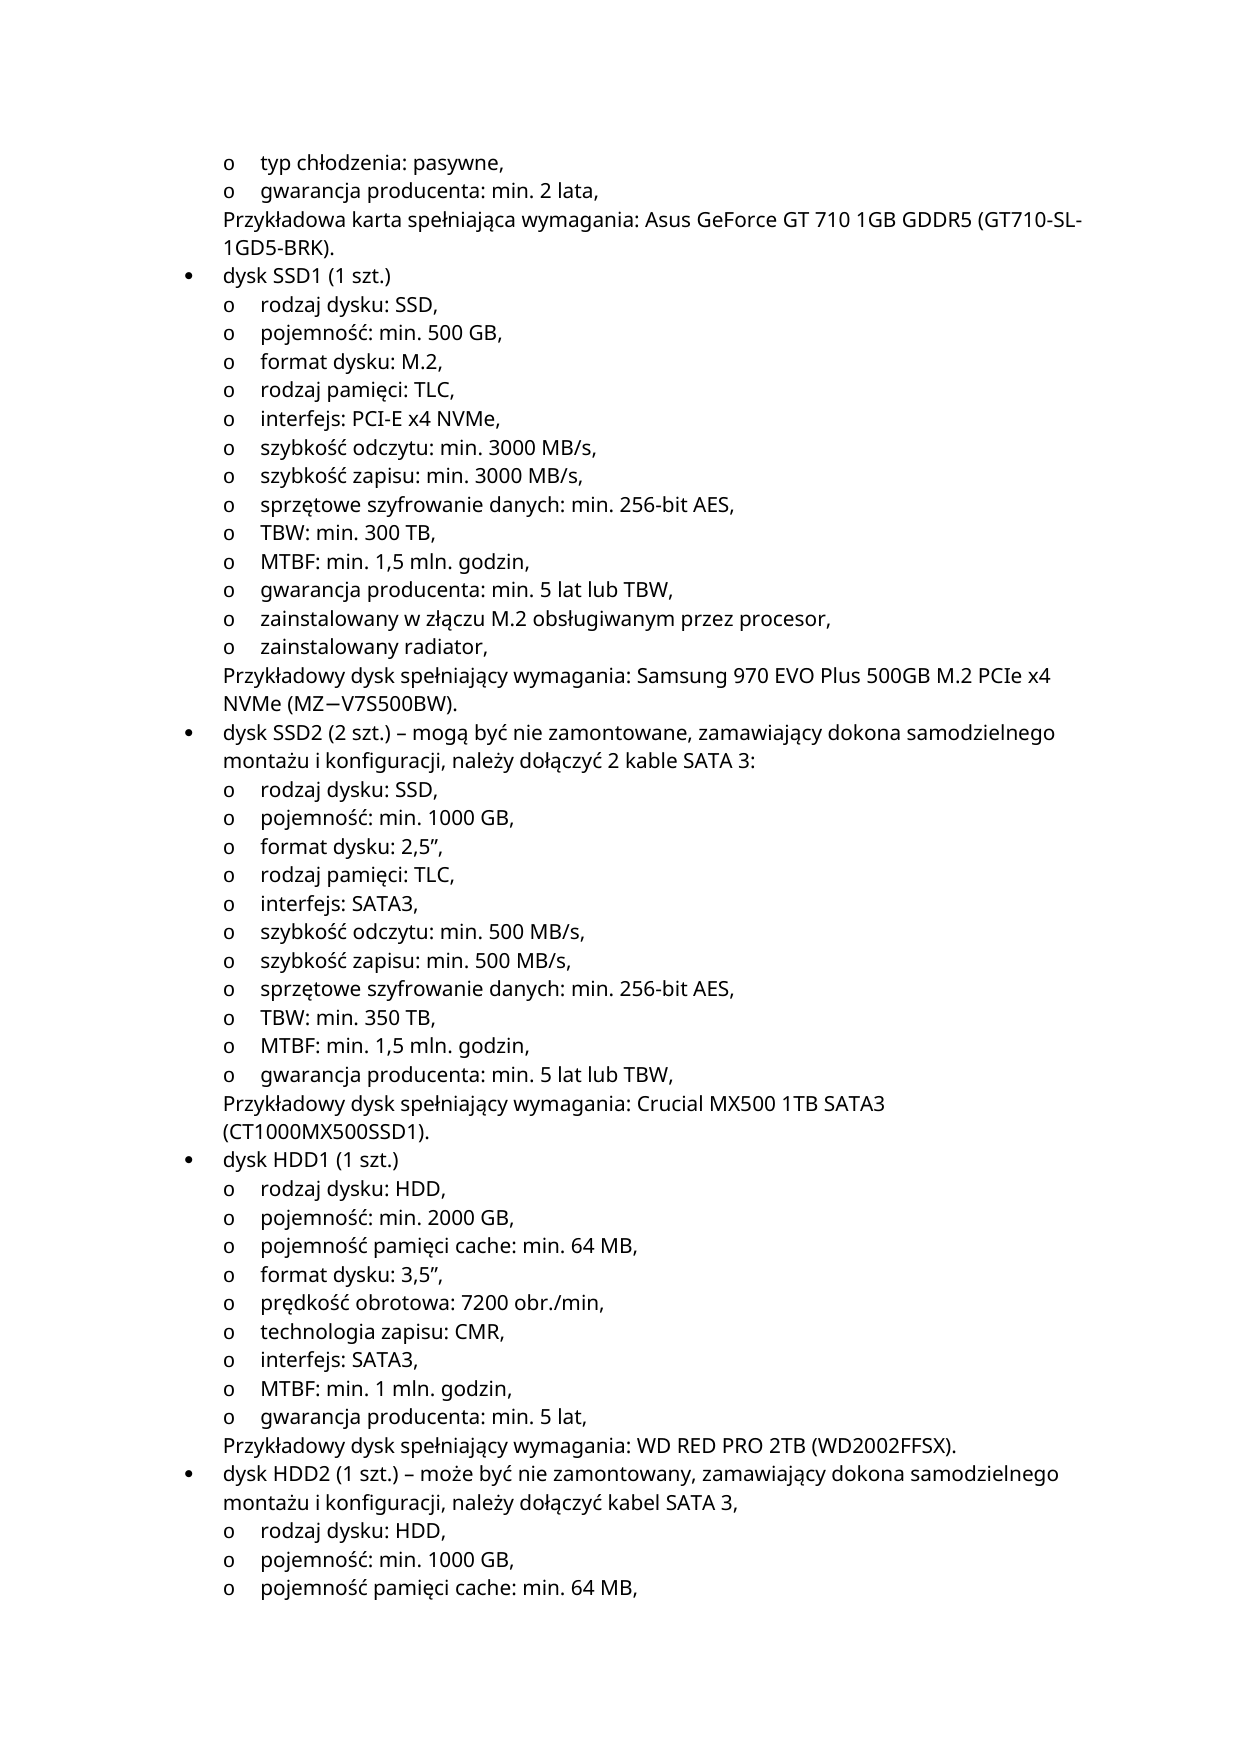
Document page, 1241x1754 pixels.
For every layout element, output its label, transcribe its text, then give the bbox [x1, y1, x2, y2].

list TBW: min. 350 TB, [223, 1003, 1093, 1032]
list dysk SSD2 (2 szt.) – mogą być nie zamontowane, zamawiający dokona samodzielnego montażu i konfiguracji, należy dołączyć 2 kable SATA 3: [185, 718, 1093, 775]
list pojemność: min. 500 GB, [223, 318, 1093, 347]
list pojemność: min. 1000 GB, [223, 803, 1093, 832]
list rodzaj dysku: HDD, [223, 1516, 1093, 1545]
list format dysku: 3,5”, [223, 1260, 1093, 1288]
list pojemność pamięci cache: min. 64 MB, [223, 1231, 1093, 1260]
list pojemność: min. 2000 GB, [223, 1203, 1093, 1231]
list szybkość odczytu: min. 3000 MB/s, [223, 433, 1093, 461]
list zainstalowany w złączu M.2 obsługiwanym przez procesor, [223, 604, 1093, 632]
list MTBF: min. 1 mln. godzin, [223, 1374, 1093, 1402]
list gwarancja producenta: min. 5 lat, [223, 1402, 1093, 1431]
list pojemność: min. 1000 GB, [223, 1545, 1093, 1573]
list rodzaj dysku: HDD, [223, 1174, 1093, 1203]
list prędkość obrotowa: 7200 obr./min, [223, 1288, 1093, 1317]
list rodzaj pamięci: TLC, [223, 376, 1093, 404]
list MTBF: min. 1,5 mln. godzin, [223, 547, 1093, 575]
list szybkość zapisu: min. 3000 MB/s, [223, 461, 1093, 490]
list gwarancja producenta: min. 2 lata, [223, 176, 1093, 205]
text Przykładowy dysk spełniający wymagania: WD RED PRO 2TB (WD2002FFSX). [223, 1431, 1093, 1459]
list rodzaj dysku: SSD, [223, 775, 1093, 803]
list gwarancja producenta: min. 5 lat lub TBW, [223, 1060, 1093, 1089]
list rodzaj dysku: SSD, [223, 290, 1093, 318]
list technologia zapisu: CMR, [223, 1317, 1093, 1345]
list interfejs: SATA3, [223, 1345, 1093, 1374]
list szybkość zapisu: min. 500 MB/s, [223, 946, 1093, 974]
list dysk SSD1 (1 szt.) [185, 262, 1093, 290]
text Przykładowy dysk spełniający wymagania: Crucial MX500 1TB SATA3 (CT1000MX500SSD1). [223, 1089, 1093, 1146]
list dysk HDD1 (1 szt.) [185, 1146, 1093, 1174]
list interfejs: PCI-E x4 NVMe, [223, 404, 1093, 433]
list sprzętowe szyfrowanie danych: min. 256-bit AES, [223, 974, 1093, 1003]
list TBW: min. 300 TB, [223, 518, 1093, 547]
list sprzętowe szyfrowanie danych: min. 256-bit AES, [223, 490, 1093, 518]
list dysk HDD2 (1 szt.) – może być nie zamontowany, zamawiający dokona samodzielnego montażu i konfiguracji, należy dołączyć kabel SATA 3, [185, 1459, 1093, 1516]
list szybkość odczytu: min. 500 MB/s, [223, 917, 1093, 946]
list pojemność pamięci cache: min. 64 MB, [223, 1573, 1093, 1602]
list format dysku: 2,5”, [223, 832, 1093, 860]
text Przykładowy dysk spełniający wymagania: Samsung 970 EVO Plus 500GB M.2 PCIe x4 NVMe (MZ−V7S500BW). [223, 661, 1093, 718]
list interfejs: SATA3, [223, 889, 1093, 917]
list typ chłodzenia: pasywne, [223, 148, 1093, 176]
list rodzaj pamięci: TLC, [223, 860, 1093, 889]
list MTBF: min. 1,5 mln. godzin, [223, 1032, 1093, 1060]
list zainstalowany radiator, [223, 632, 1093, 661]
list format dysku: M.2, [223, 347, 1093, 376]
text Przykładowa karta spełniająca wymagania: Asus GeForce GT 710 1GB GDDR5 (GT710-SL-1GD5-BRK). [223, 205, 1093, 262]
list gwarancja producenta: min. 5 lat lub TBW, [223, 575, 1093, 604]
